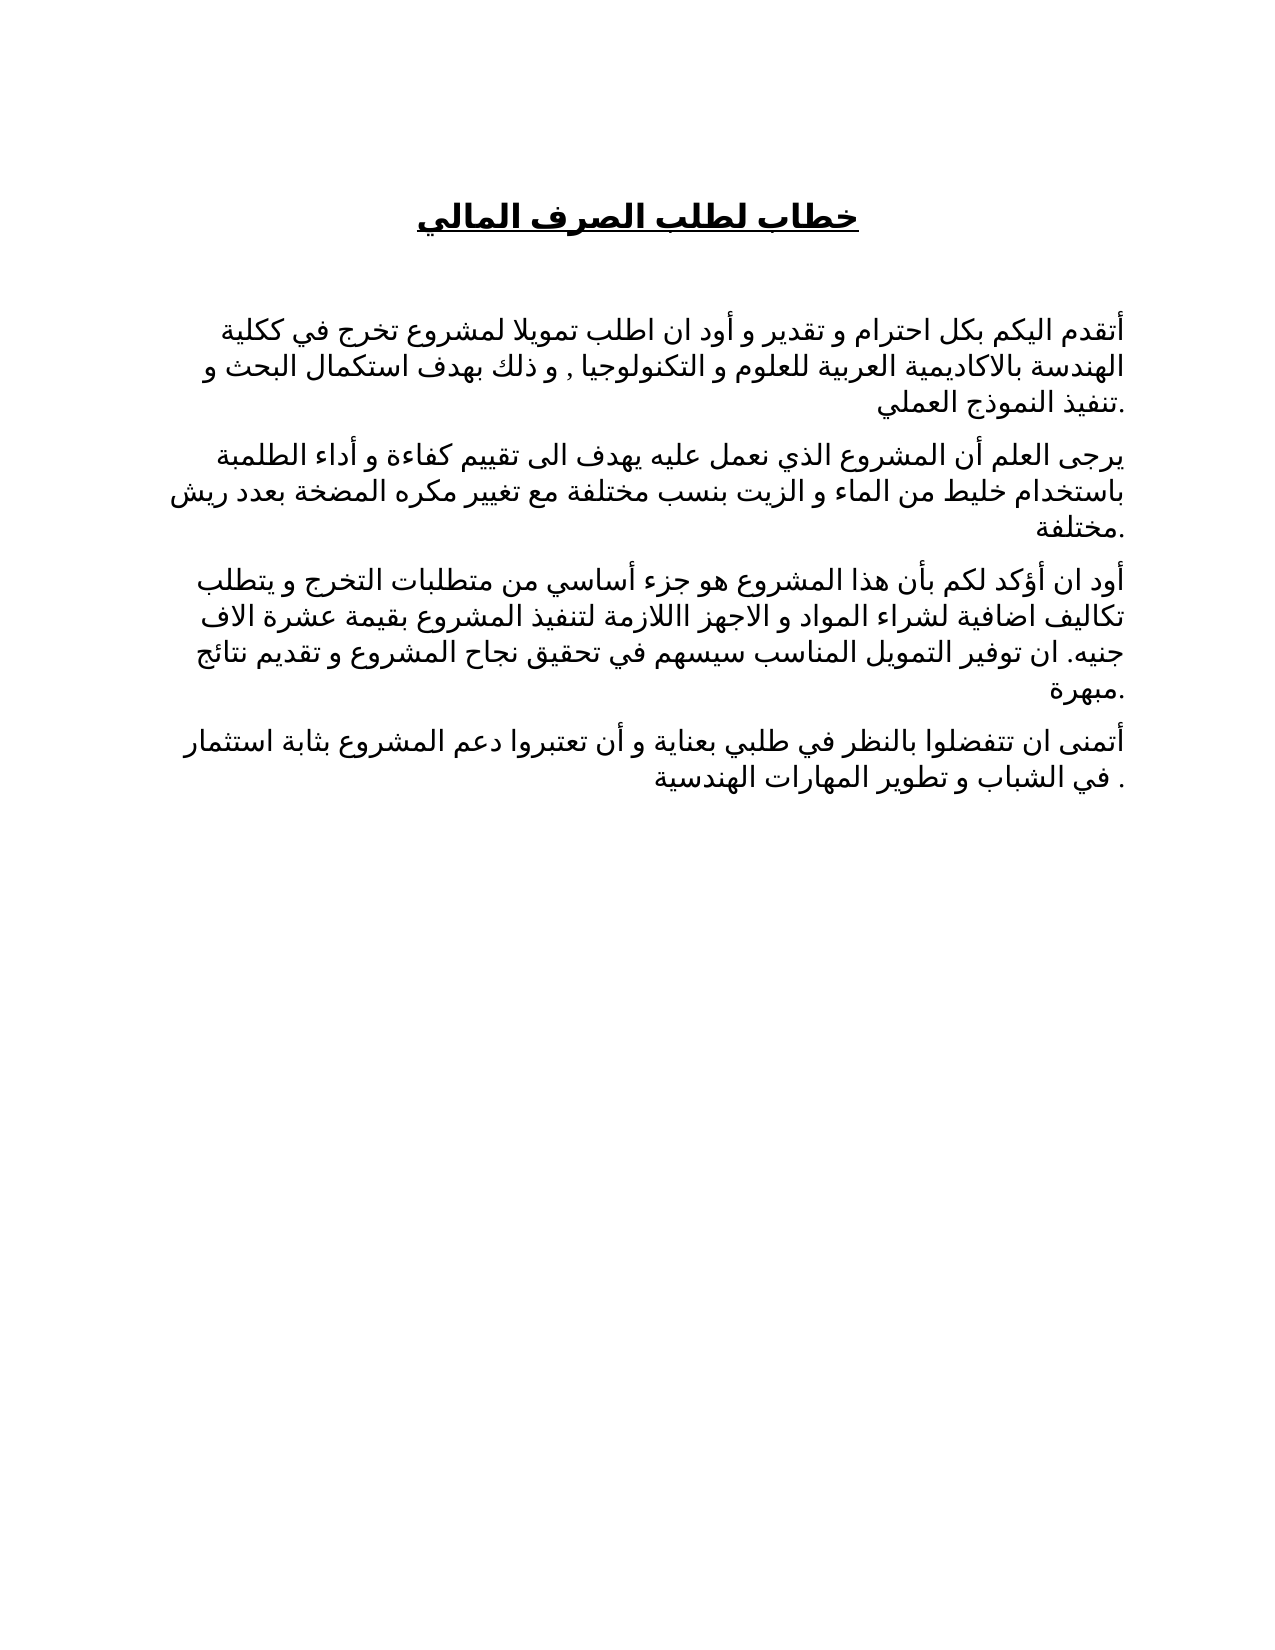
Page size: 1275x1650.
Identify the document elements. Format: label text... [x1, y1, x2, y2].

text يرجى العلم أن المشروع الذي نعمل عليه يهدف الى تقييم كفاءة و أداء الطلمبة باستخدام خليط من الماء و الزيت بنسب مختلفة مع تغيير مكره المضخة بعدد ريش مختلفة. [150, 438, 1125, 544]
text أتمنى ان تتفضلوا بالنظر في طلبي بعناية و أن تعتبروا دعم المشروع بثابة استثمار في الشباب و تطوير المهارات الهندسية . [150, 724, 1125, 794]
text أتقدم اليكم بكل احترام و تقدير و أود ان اطلب تمويلا لمشروع تخرج في ككلية الهندسة بالاكاديمية العربية للعلوم و التكنولوجيا , و ذلك بهدف استكمال البحث و تنفيذ النموذج العملي. [150, 313, 1125, 419]
text أود ان أؤكد لكم بأن هذا المشروع هو جزء أساسي من متطلبات التخرج و يتطلب تكاليف اضافية لشراء المواد و الاجهز االلازمة لتنفيذ المشروع بقيمة عشرة الاف جنيه. ان توفير التمويل المناسب سيسهم في تحقيق نجاح المشروع و تقديم نتائج مبهرة. [150, 563, 1125, 705]
text خطاب لطلب الصرف المالي [150, 197, 1125, 235]
